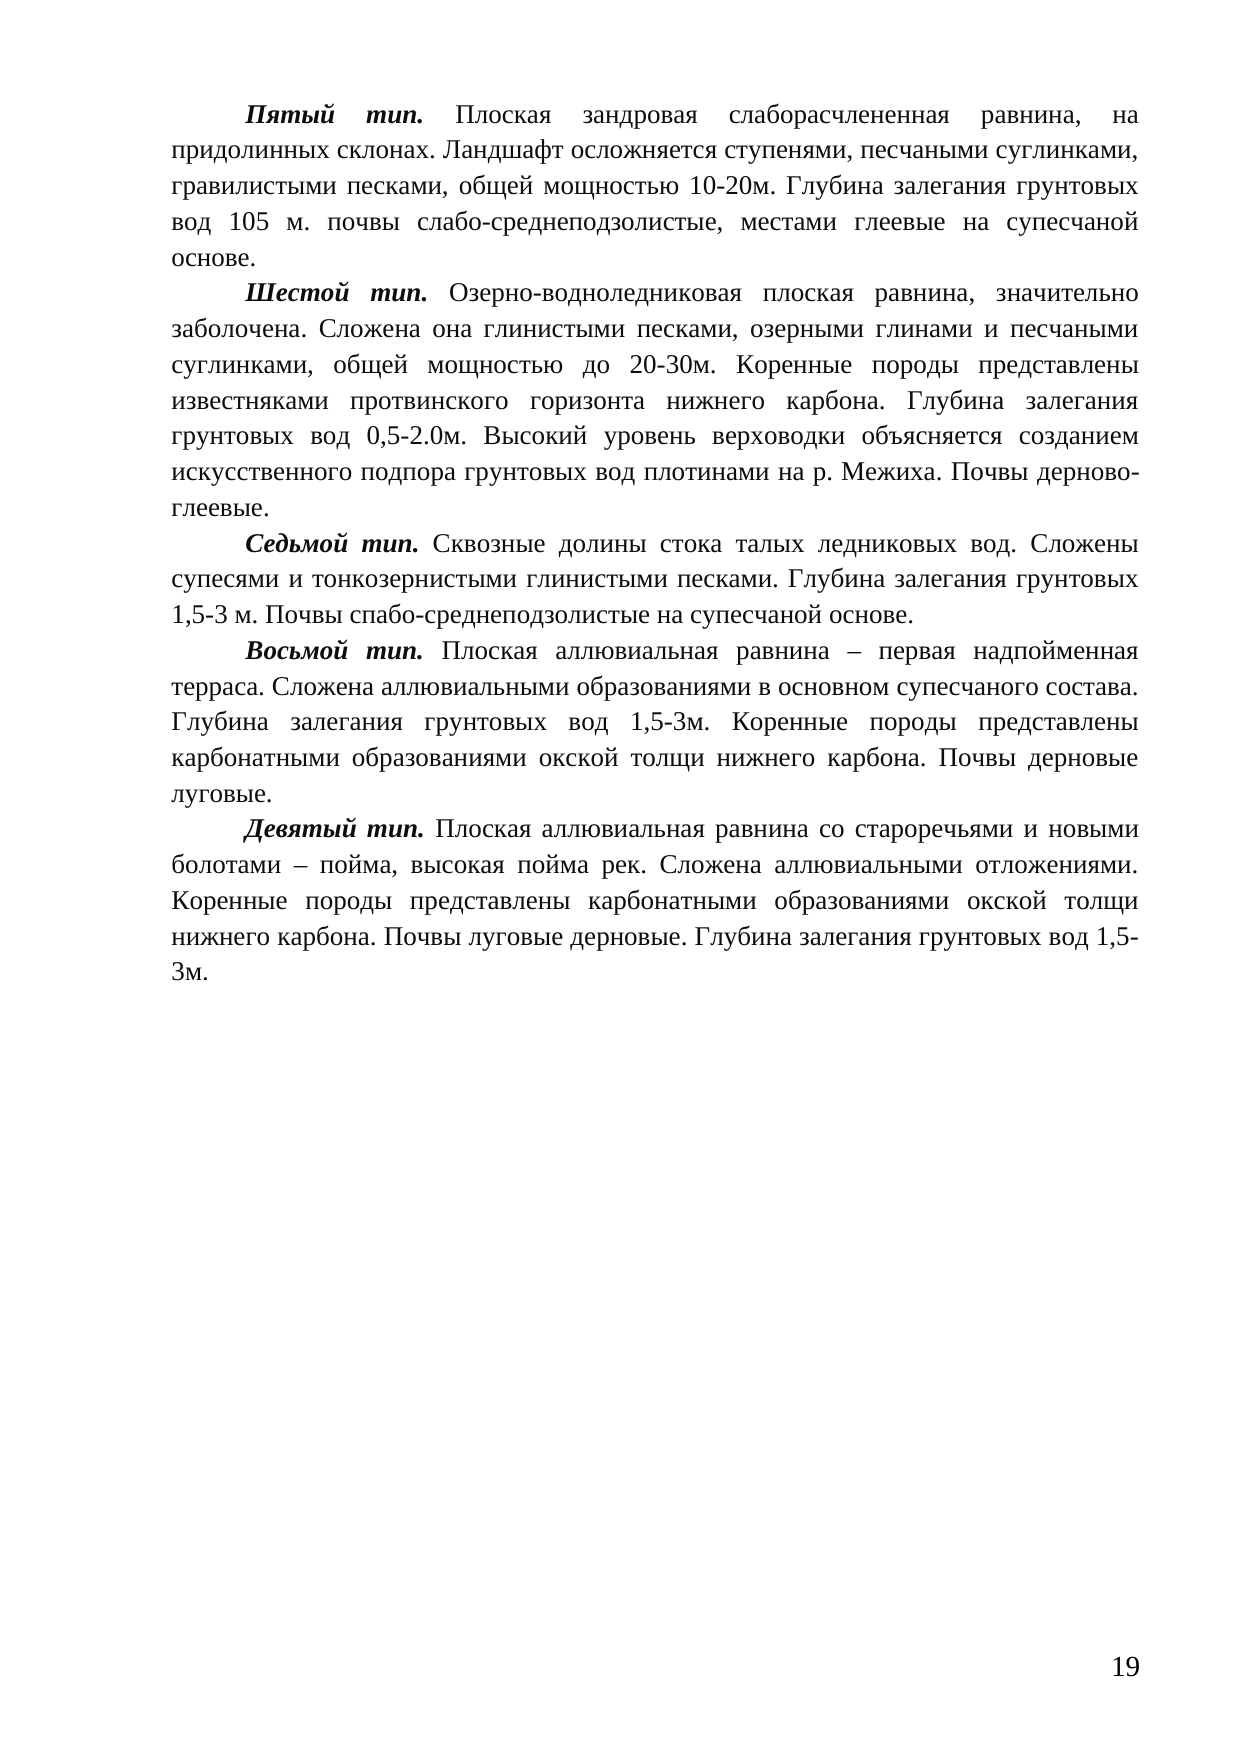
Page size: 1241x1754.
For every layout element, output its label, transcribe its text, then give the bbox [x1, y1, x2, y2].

text Восьмой тип. Плоская аллювиальная равнина – первая надпойменная терраса. Сложена аллювиальными образованиями в основном супесчаного состава. Глубина залегания грунтовых вод 1,5-3м. Коренные породы представлены карбонатными образованиями окской толщи нижнего карбона. Почвы дерновые луговые. [171, 634, 1140, 808]
text Седьмой тип. Сквозные долины стока талых ледниковых вод. Сложены супесями и тонкозернистыми глинистыми песками. Глубина залегания грунтовых 1,5-3 м. Почвы спабо-среднеподзолистые на супесчаной основе. [171, 527, 1140, 629]
text Шестой тип. Озерно-водноледниковая плоская равнина, значительно заболочена. Сложена она глинистыми песками, озерными глинами и песчаными суглинками, общей мощностью до 20-30м. Коренные породы представлены известняками протвинского горизонта нижнего карбона. Глубина залегания грунтовых вод 0,5-2.0м. Высокий уровень верховодки объясняется созданием искусственного подпора грунтовых вод плотинами на р. Межиха. Почвы дерново-глеевые. [171, 277, 1140, 522]
text Девятый тип. Плоская аллювиальная равнина со староречьями и новыми болотами – пойма, высокая пойма рек. Сложена аллювиальными отложениями. Коренные породы представлены карбонатными образованиями окской толщи нижнего карбона. Почвы луговые дерновые. Глубина залегания грунтовых вод 1,5-3м. [171, 812, 1140, 987]
text Пятый тип. Плоская зандровая слаборасчлененная равнина, на придолинных склонах. Ландшафт осложняется ступенями, песчаными суглинками, гравилистыми песками, общей мощностью 10-20м. Глубина залегания грунтовых вод 105 м. почвы слабо-среднеподзолистые, местами глеевые на супесчаной основе. [171, 98, 1140, 272]
